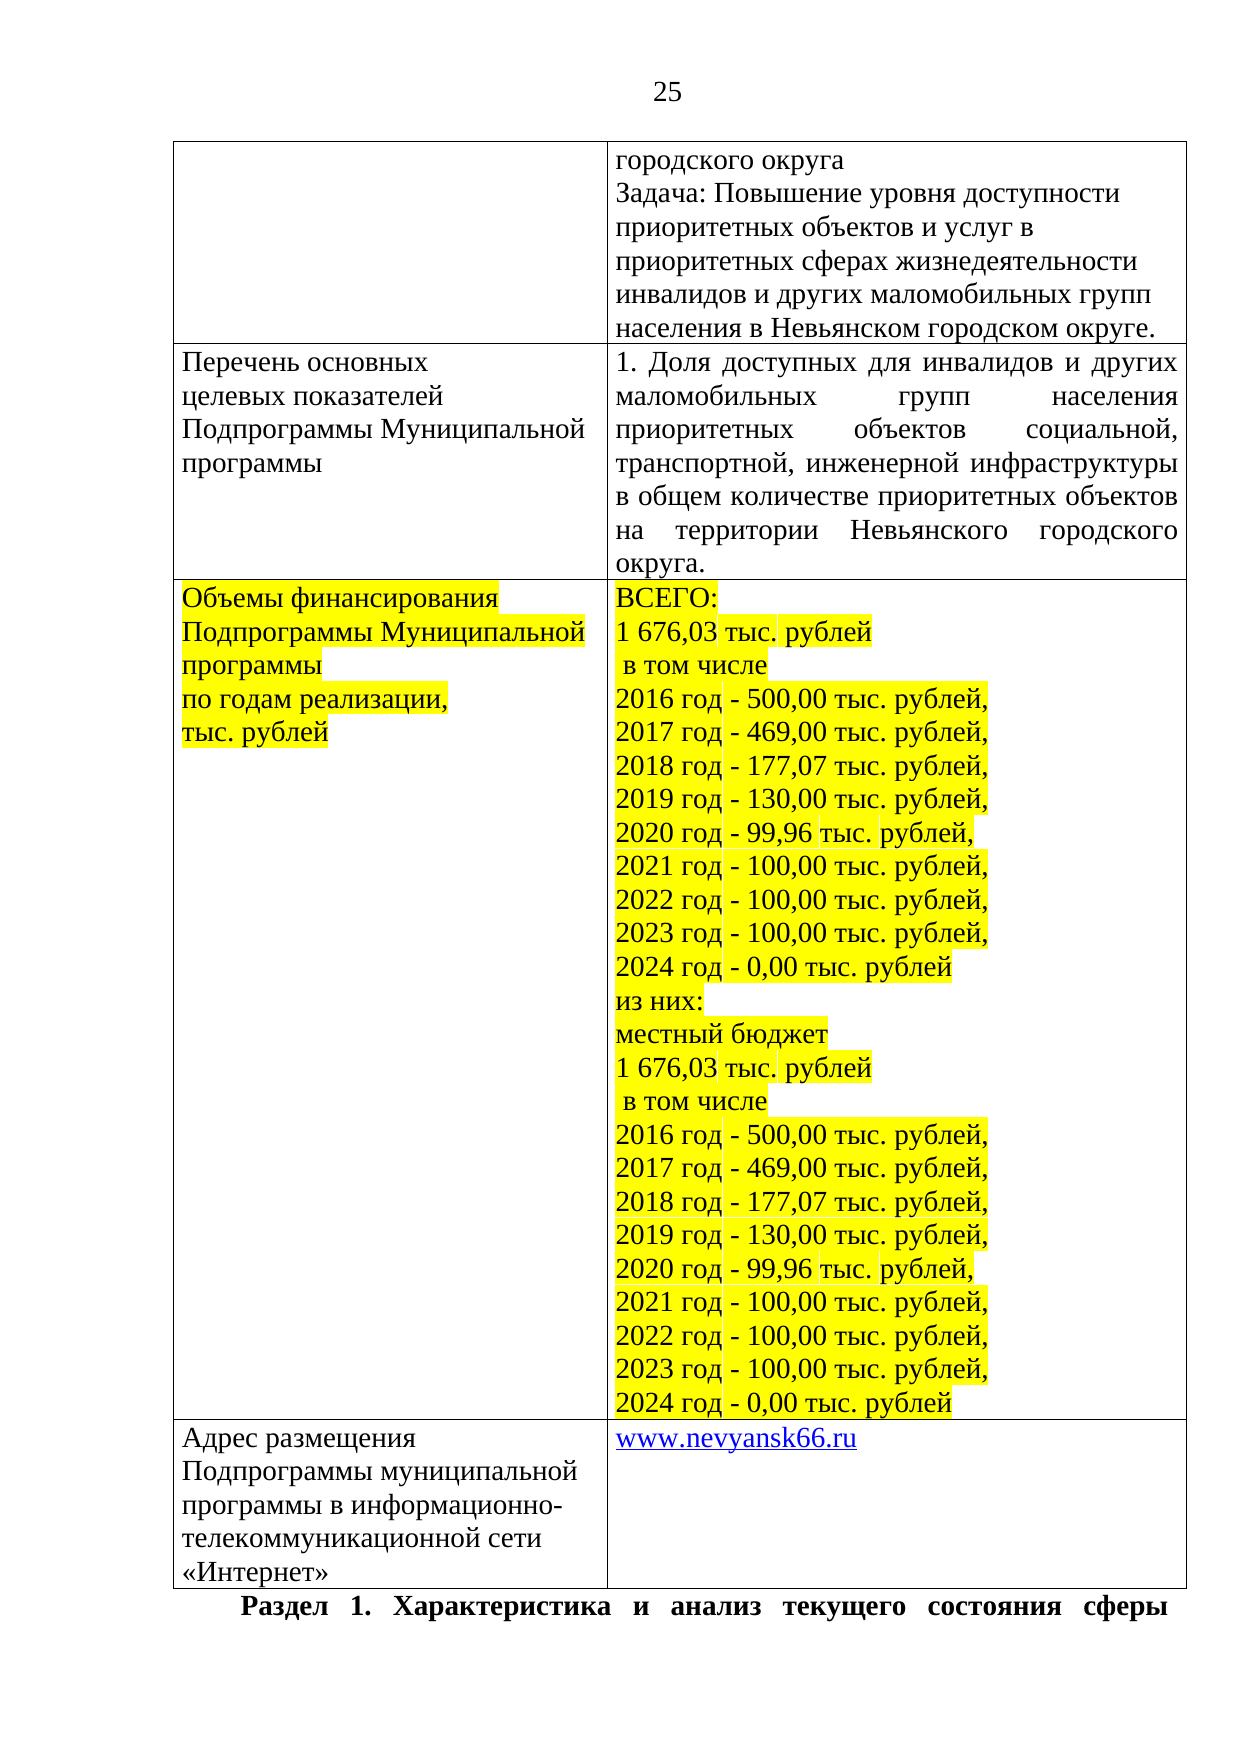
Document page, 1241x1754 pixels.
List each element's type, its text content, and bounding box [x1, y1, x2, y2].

table_cell www.nevyansk66.ru [608, 1420, 1186, 1587]
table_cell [608, 142, 1186, 343]
table_cell Перечень основных целевых показателей Подпрограммы Муниципальной программы [174, 344, 607, 579]
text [165, 1588, 1169, 1622]
table_cell 1. Доля доступных для инвалидов и других маломобильных групп населения приоритетных объектов социальной, транспортной, инженерной инфраструктуры в общем количестве приоритетных объектов на территории Невьянского городского округа. [608, 344, 1186, 579]
table_cell ВСЕГО: 1 676,03 тыс. рублей в том числе 2016 год - 500,00 тыс. рублей, 2017 год - 469,00 тыс. рублей, 2018 год - 177,07 тыс. рублей, 2019 год - 130,00 тыс. рублей, 2020 год - 99,96 тыс. рублей, 2021 год - 100,00 тыс. рублей, 2022 год - 100,00 тыс. рублей, 2023 год - 100,00 тыс. рублей, 2024 год - 0,00 тыс. рублей из них: местный бюджет 1 676,03 тыс. рублей в том числе 2016 год - 500,00 тыс. рублей, 2017 год - 469,00 тыс. рублей, 2018 год - 177,07 тыс. рублей, 2019 год - 130,00 тыс. рублей, 2020 год - 99,96 тыс. рублей, 2021 год - 100,00 тыс. рублей, 2022 год - 100,00 тыс. рублей, 2023 год - 100,00 тыс. рублей, 2024 год - 0,00 тыс. рублей [608, 580, 1186, 1419]
table_cell Адрес размещения Подпрограммы муниципальной программы в информационно-телекоммуникационной сети «Интернет» [174, 1420, 607, 1587]
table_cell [174, 142, 607, 343]
table_cell Объемы финансирования Подпрограммы Муниципальной программы по годам реализации, тыс. рублей [174, 580, 607, 1419]
